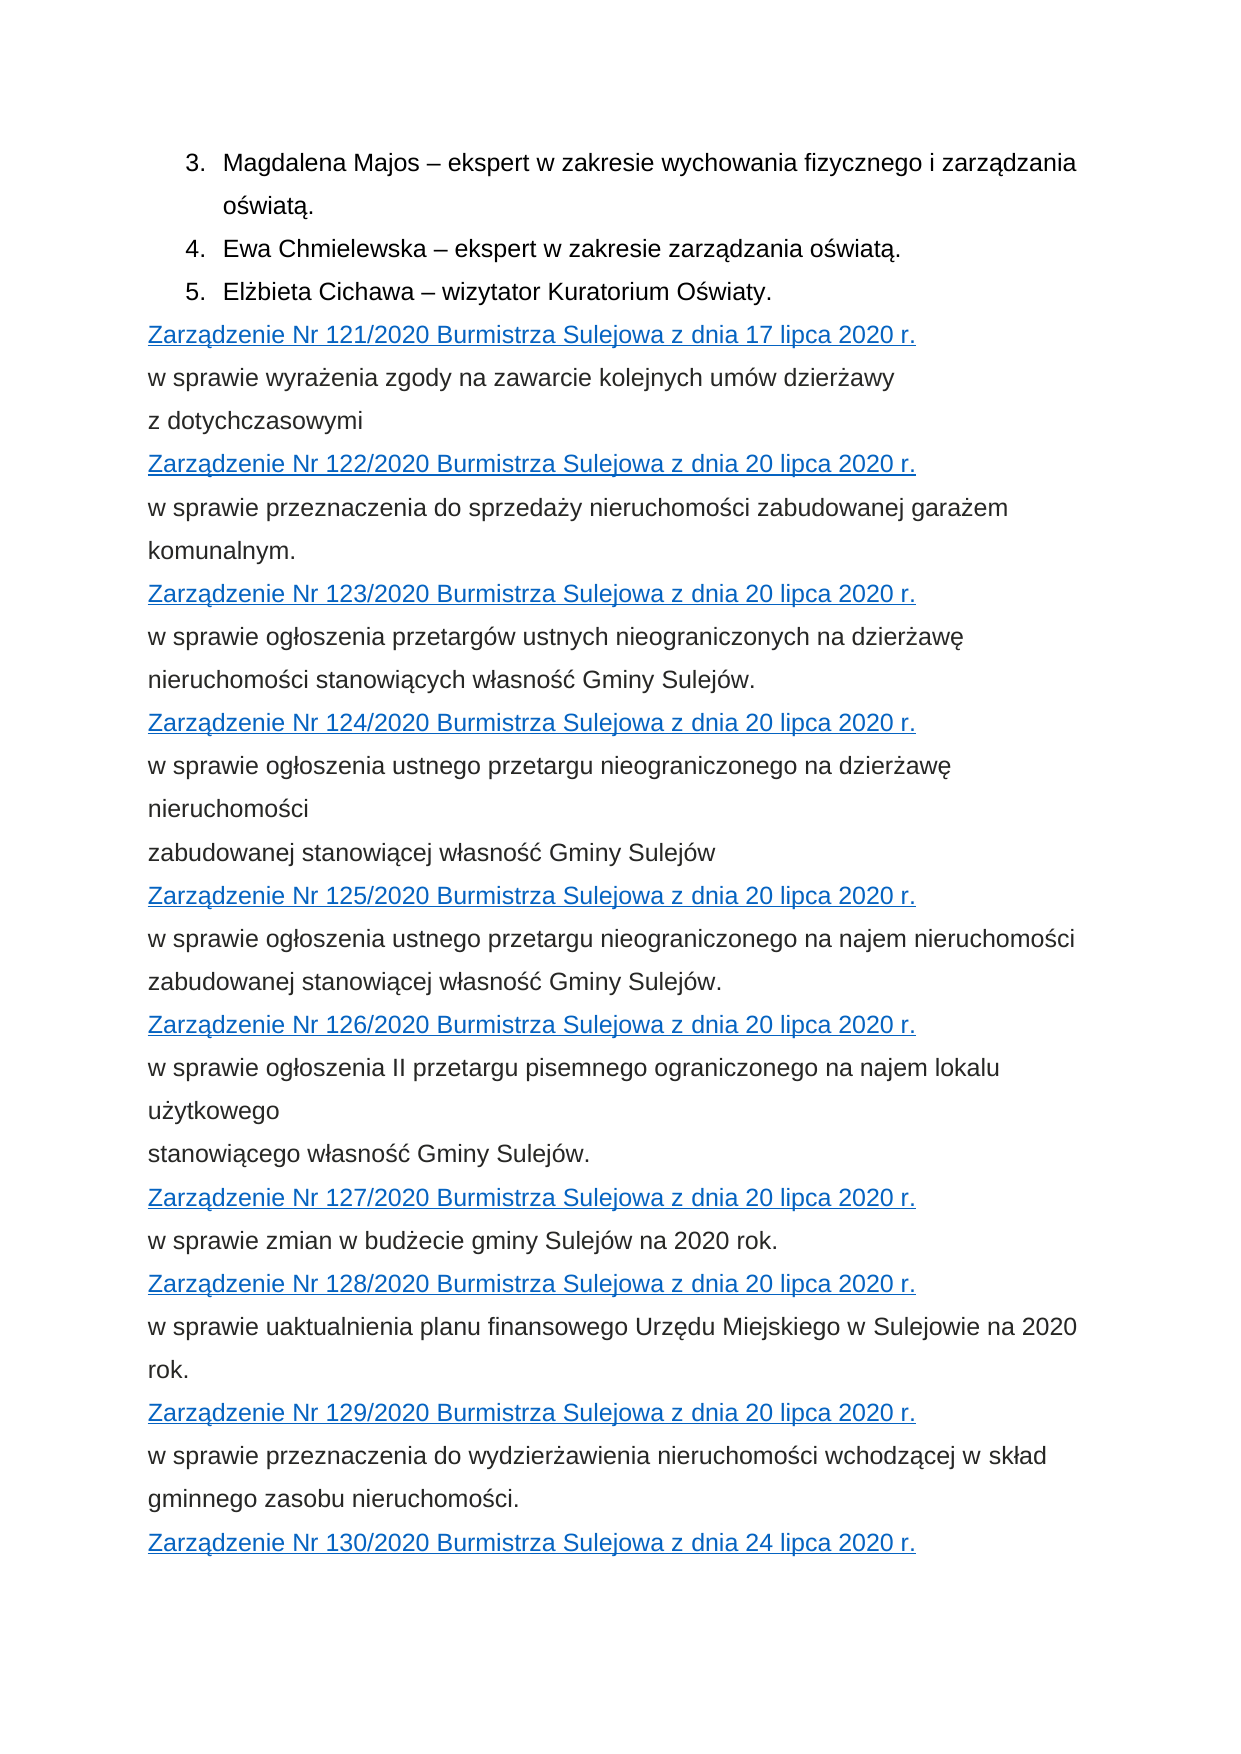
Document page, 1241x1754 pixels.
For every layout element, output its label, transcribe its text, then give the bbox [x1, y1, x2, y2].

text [148, 1269, 1093, 1556]
list Ewa Chmielewska – ekspert w zakresie zarządzania oświatą. [185, 234, 1093, 263]
list Elżbieta Cichawa – wizytator Kuratorium Oświaty. [185, 277, 1093, 306]
text Zarządzenie Nr 121/2020 Burmistrza Sulejowa z dnia 17 lipca 2020 r. w sprawie wyrażenia zgody na zawarcie kolejnych umów dzierżawy z dotychczasowymi Zarządzenie Nr 122/2020 Burmistrza Sulejowa z dnia 20 lipca 2020 r. w sprawie przeznaczenia do sprzedaży nieruchomości zabudowanej garażem komunalnym. Zarządzenie Nr 123/2020 Burmistrza Sulejowa z dnia 20 lipca 2020 r. w sprawie ogłoszenia przetargów ustnych nieograniczonych na dzierżawę nieruchomości stanowiących własność Gminy Sulejów. Zarządzenie Nr 124/2020 Burmistrza Sulejowa z dnia 20 lipca 2020 r. w sprawie ogłoszenia ustnego przetargu nieograniczonego na dzierżawę nieruchomości zabudowanej stanowiącej własność Gminy Sulejów Zarządzenie Nr 125/2020 Burmistrza Sulejowa z dnia 20 lipca 2020 r. w sprawie ogłoszenia ustnego przetargu nieograniczonego na najem nieruchomości zabudowanej stanowiącej własność Gminy Sulejów. Zarządzenie Nr 126/2020 Burmistrza Sulejowa z dnia 20 lipca 2020 r. w sprawie ogłoszenia II przetargu pisemnego ograniczonego na najem lokalu użytkowego stanowiącego własność Gminy Sulejów. Zarządzenie Nr 127/2020 Burmistrza Sulejowa z dnia 20 lipca 2020 r. w sprawie zmian w budżecie gminy Sulejów na 2020 rok. [148, 320, 1093, 1254]
list Magdalena Majos – ekspert w zakresie wychowania fizycznego i zarządzania oświatą. [185, 148, 1093, 219]
